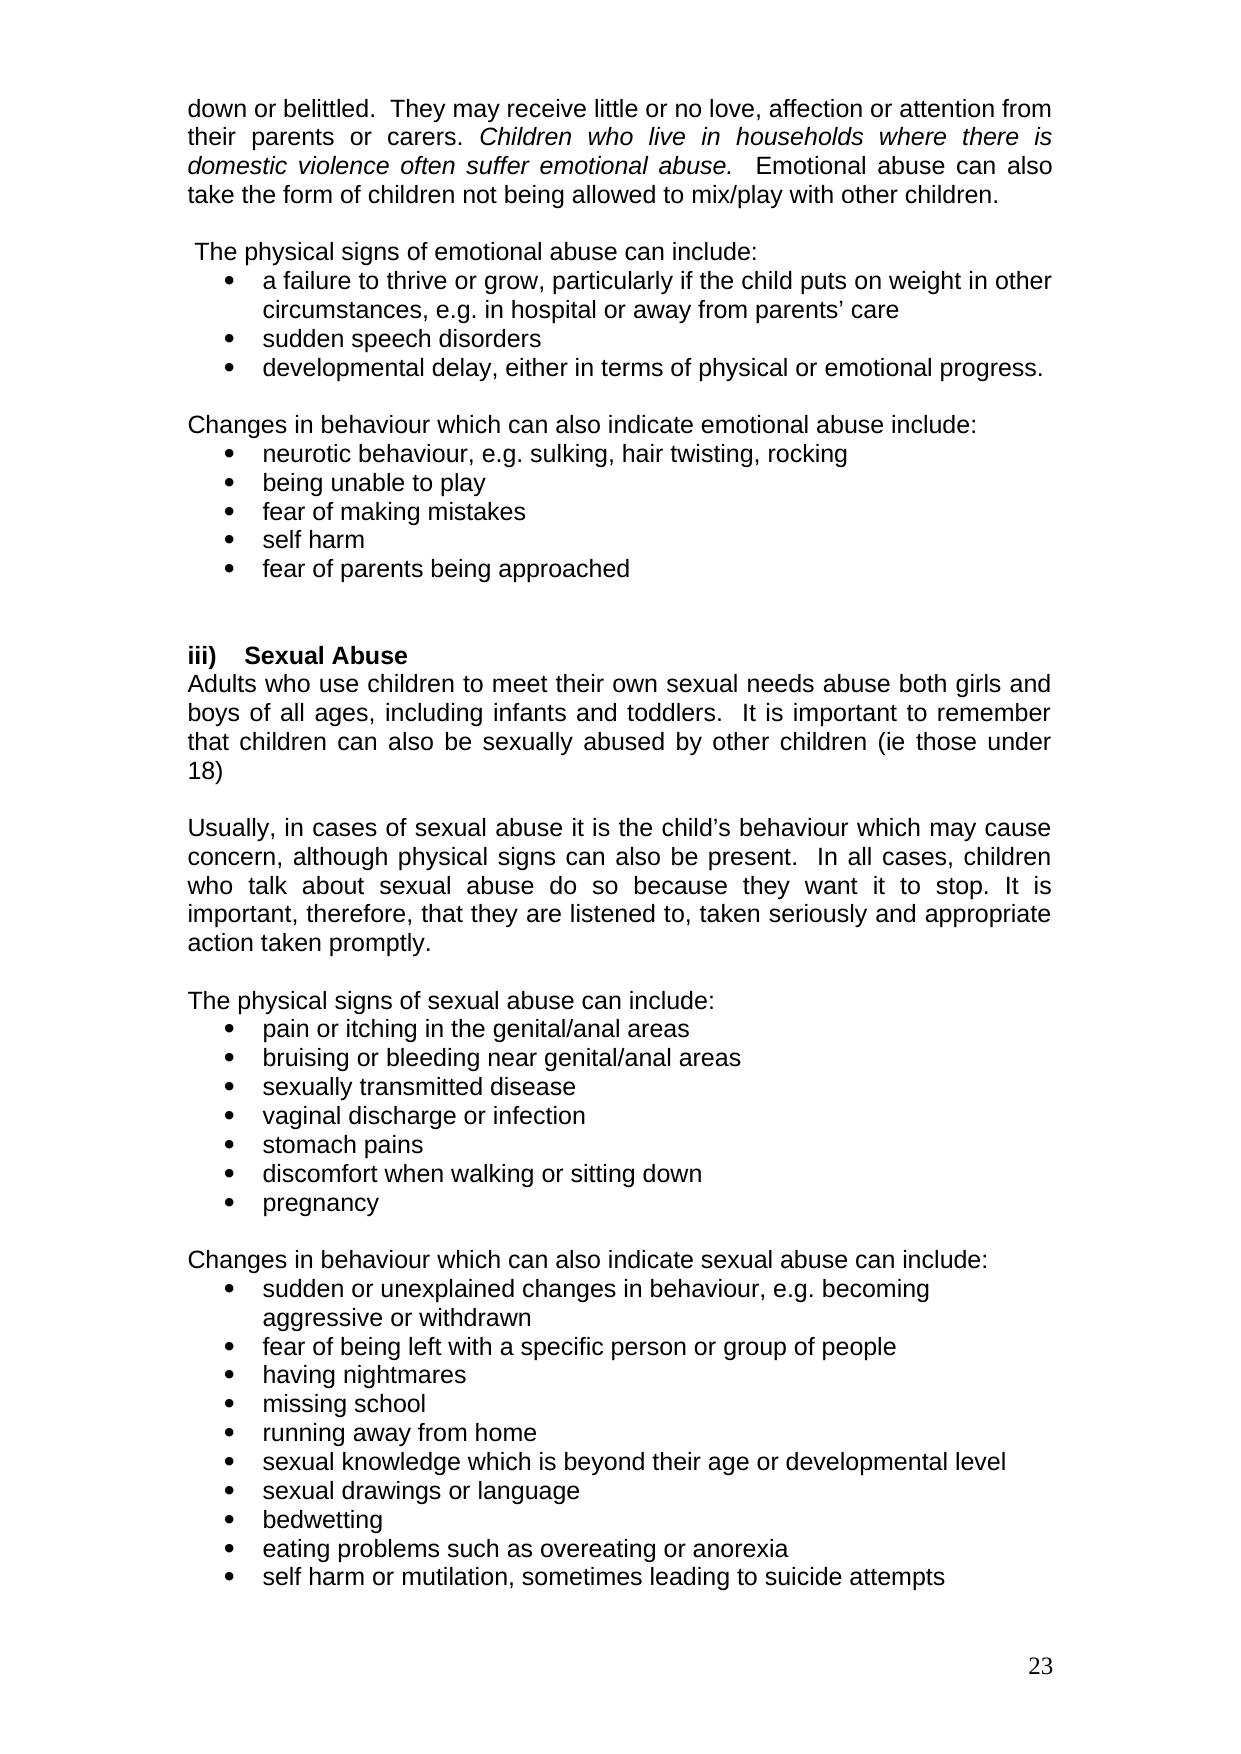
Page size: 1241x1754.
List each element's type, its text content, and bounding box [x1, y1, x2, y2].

list neurotic behaviour, e.g. sulking, hair twisting, rocking [225, 439, 1053, 468]
text The physical signs of sexual abuse can include: [187, 986, 1053, 1014]
list developmental delay, either in terms of physical or emotional progress. [225, 353, 1053, 381]
list being unable to play [225, 468, 1053, 497]
list fear of being left with a specific person or group of people [225, 1332, 1053, 1360]
list a failure to thrive or grow, particularly if the child puts on weight in other circumstances, e.g. in hospital or away from parents’ care [225, 266, 1053, 324]
list fear of making mistakes [225, 497, 1053, 526]
list eating problems such as overeating or anorexia [225, 1533, 1053, 1562]
list sexual knowledge which is beyond their age or developmental level [225, 1447, 1053, 1476]
text Changes in behaviour which can also indicate sexual abuse can include: [187, 1245, 1053, 1274]
list sudden speech disorders [225, 324, 1053, 353]
list bruising or bleeding near genital/anal areas [225, 1043, 1053, 1072]
list sexually transmitted disease [225, 1072, 1053, 1101]
list self harm [225, 526, 1053, 554]
list self harm or mutilation, sometimes leading to suicide attempts [225, 1562, 1053, 1591]
list vaginal discharge or infection [225, 1101, 1053, 1130]
list discomfort when walking or sitting down [225, 1159, 1053, 1188]
list pregnancy [225, 1188, 1053, 1216]
text iii) Sexual Abuse [187, 641, 1053, 669]
list having nightmares [225, 1360, 1053, 1389]
list sudden or unexplained changes in behaviour, e.g. becoming [225, 1274, 1053, 1303]
list stomach pains [225, 1130, 1053, 1159]
text aggressive or withdrawn [206, 1303, 1053, 1332]
text The physical signs of emotional abuse can include: [187, 237, 1053, 266]
text Changes in behaviour which can also indicate emotional abuse include: [187, 410, 1053, 439]
list bedwetting [225, 1505, 1053, 1533]
text Adults who use children to meet their own sexual needs abuse both girls and boys of all ages, including infants and toddlers. It is important to remember that children can also be sexually abused by other children (ie those under 18) [187, 669, 1053, 784]
list running away from home [225, 1418, 1053, 1447]
list sexual drawings or language [225, 1476, 1053, 1505]
list missing school [225, 1389, 1053, 1418]
list fear of parents being approached [225, 554, 1053, 583]
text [187, 94, 1053, 209]
list pain or itching in the genital/anal areas [225, 1014, 1053, 1043]
text Usually, in cases of sexual abuse it is the child’s behaviour which may cause concern, although physical signs can also be present. In all cases, children who talk about sexual abuse do so because they want it to stop. It is important, therefore, that they are listened to, taken seriously and appropriate action taken promptly. [187, 813, 1053, 957]
